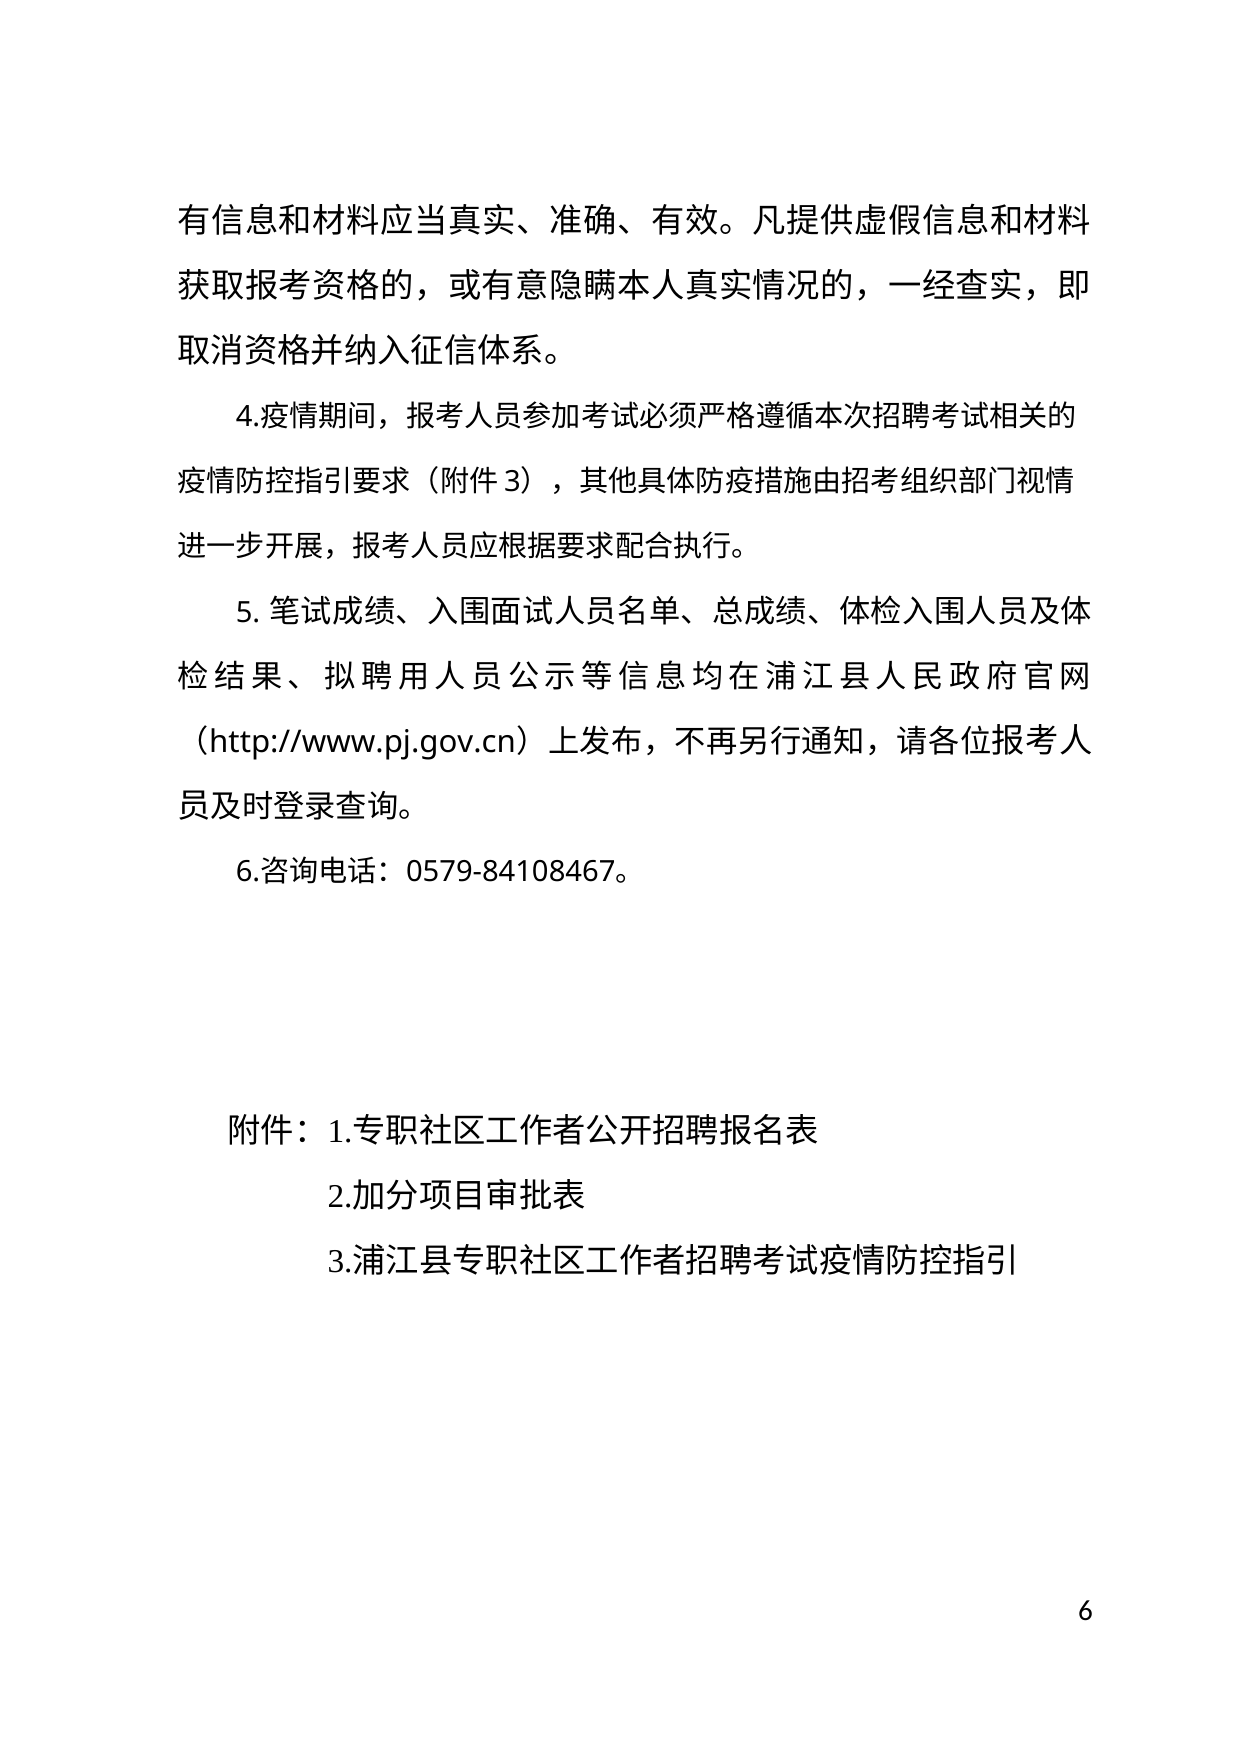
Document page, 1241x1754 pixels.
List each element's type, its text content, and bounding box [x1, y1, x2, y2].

text 附件：1.专职社区工作者公开招聘报名表 [177, 1096, 1092, 1161]
text 2.加分项目审批表 [177, 1161, 1092, 1226]
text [177, 186, 1092, 381]
text 4.疫情期间，报考人员参加考试必须严格遵循本次招聘考试相关的疫情防控指引要求（附件3），其他具体防疫措施由招考组织部门视情进一步开展，报考人员应根据要求配合执行。 [177, 381, 1092, 576]
text 5. 笔试成绩、入围面试人员名单、总成绩、体检入围人员及体检结果、拟聘用人员公示等信息均在浦江县人民政府官网（http://www.pj.gov.cn）上发布，不再另行通知，请各位报考人员及时登录查询。 [177, 576, 1092, 836]
text 3.浦江县专职社区工作者招聘考试疫情防控指引 [177, 1226, 1092, 1291]
text 6.咨询电话：0579-84108467。 [177, 836, 1092, 901]
